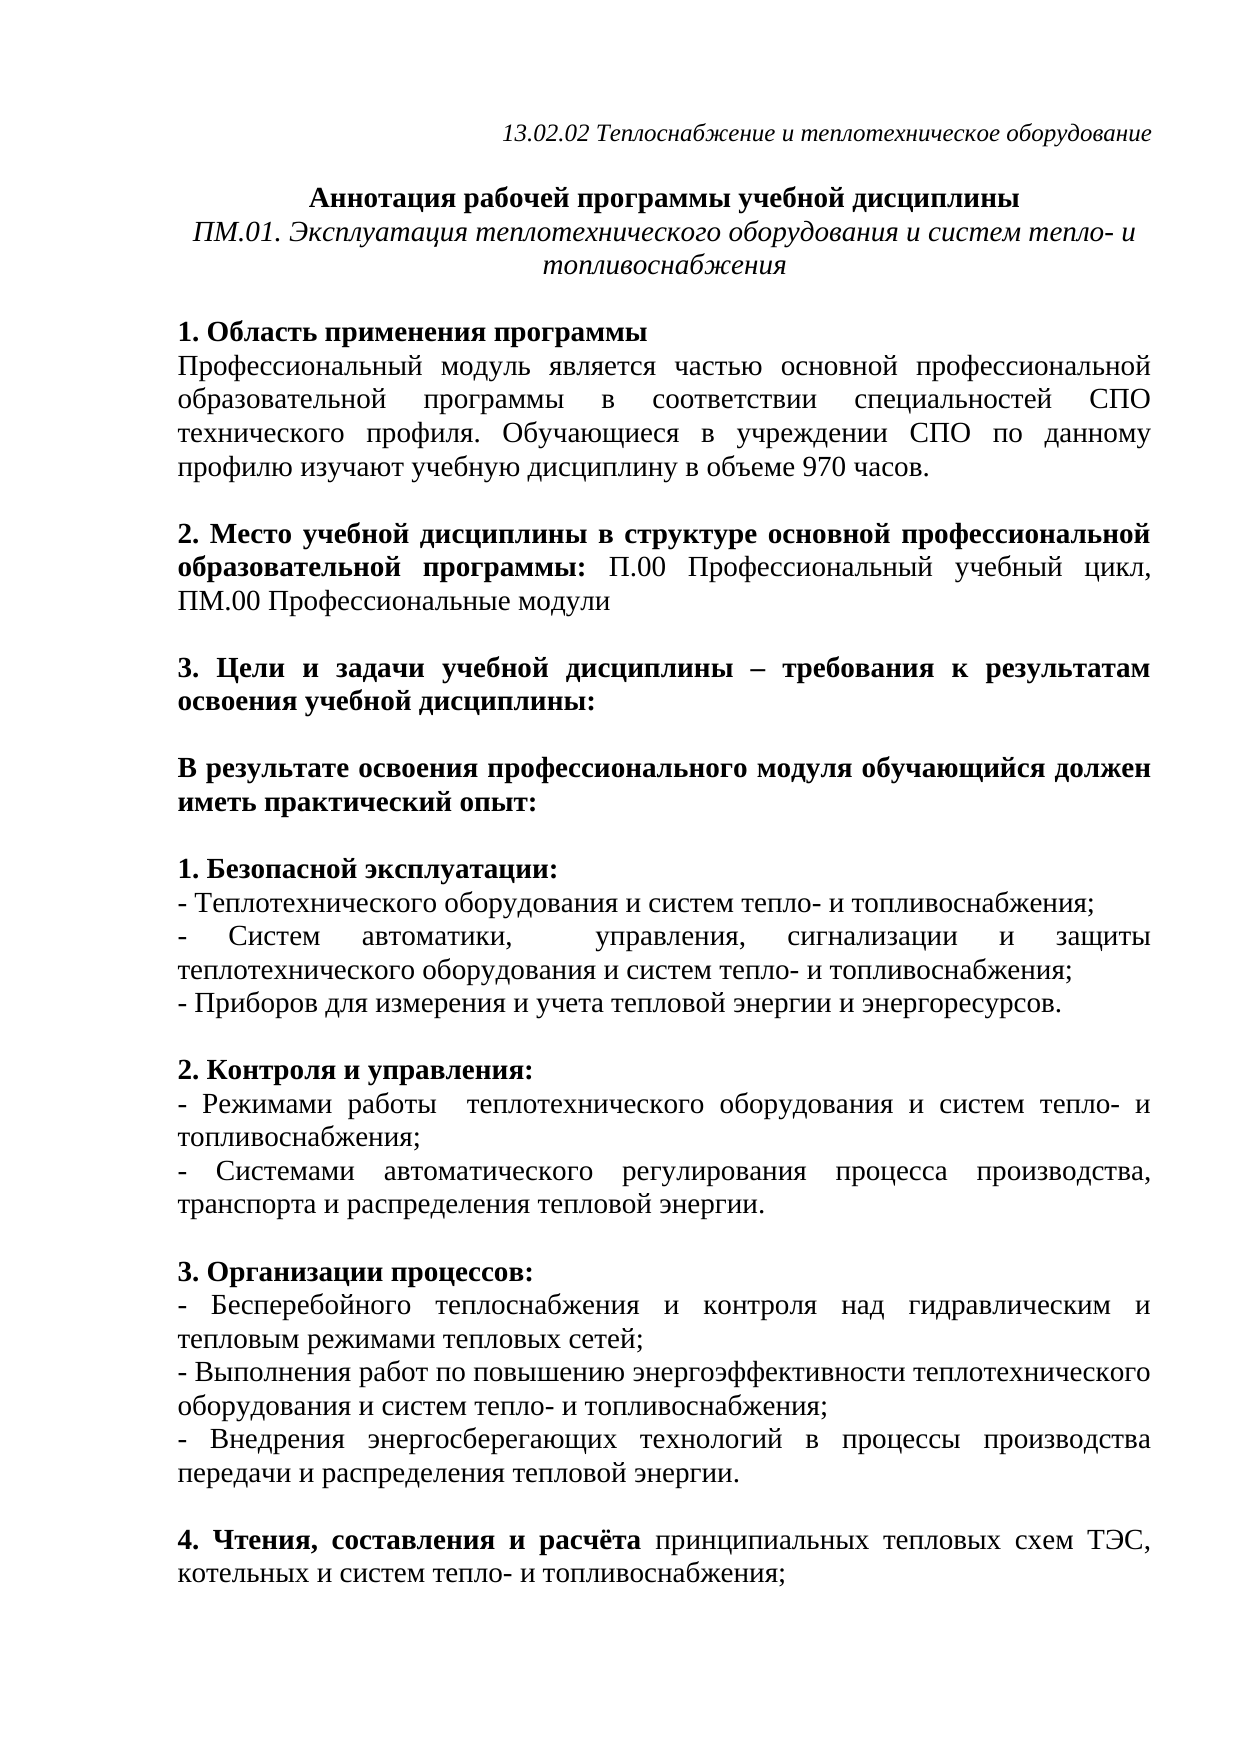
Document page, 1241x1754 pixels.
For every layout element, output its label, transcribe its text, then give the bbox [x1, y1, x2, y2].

text - Приборов для измерения и учета тепловой энергии и энергоресурсов. [177, 985, 1152, 1019]
text 2. Место учебной дисциплины в структуре основной профессиональной образовательной программы: П.00 Профессиональный учебный цикл, ПМ.00 Профессиональные модули [177, 516, 1152, 616]
text 3. Цели и задачи учебной дисциплины – требования к результатам освоения учебной дисциплины: [177, 650, 1152, 717]
text 2. Контроля и управления: [177, 1052, 1152, 1086]
text 1. Безопасной эксплуатации: [177, 851, 1152, 885]
text 4. Чтения, составления и расчёта принципиальных тепловых схем ТЭС, котельных и систем тепло- и топливоснабжения; [177, 1522, 1152, 1589]
text Профессиональный модуль является частью основной профессиональной образовательной программы в соответствии специальностей СПО технического профиля. Обучающиеся в учреждении СПО по данному профилю изучают учебную дисциплину в объеме 970 часов. [177, 348, 1152, 482]
text - Внедрения энергосберегающих технологий в процессы производства передачи и распределения тепловой энергии. [177, 1421, 1152, 1488]
text 3. Организации процессов: [177, 1254, 1152, 1287]
text - Бесперебойного теплоснабжения и контроля над гидравлическим и тепловым режимами тепловых сетей; [177, 1287, 1152, 1354]
text Аннотация рабочей программы учебной дисциплины [177, 180, 1152, 214]
text - Режимами работы теплотехнического оборудования и систем тепло- и топливоснабжения; [177, 1086, 1152, 1153]
text ПМ.01. Эксплуатация теплотехнического оборудования и систем тепло- и топливоснабжения [177, 214, 1152, 281]
text - Выполнения работ по повышению энергоэффективности теплотехнического оборудования и систем тепло- и топливоснабжения; [177, 1354, 1152, 1421]
text - Системами автоматического регулирования процесса производства, транспорта и распределения тепловой энергии. [177, 1153, 1152, 1220]
text - Систем автоматики, управления, сигнализации и защиты теплотехнического оборудования и систем тепло- и топливоснабжения; [177, 918, 1152, 985]
text В результате освоения профессионального модуля обучающийся должен иметь практический опыт: [177, 751, 1152, 818]
text 1. Область применения программы [177, 314, 1152, 348]
text - Теплотехнического оборудования и систем тепло- и топливоснабжения; [177, 885, 1152, 918]
text 13.02.02 Теплоснабжение и теплотехническое оборудование [177, 118, 1152, 147]
